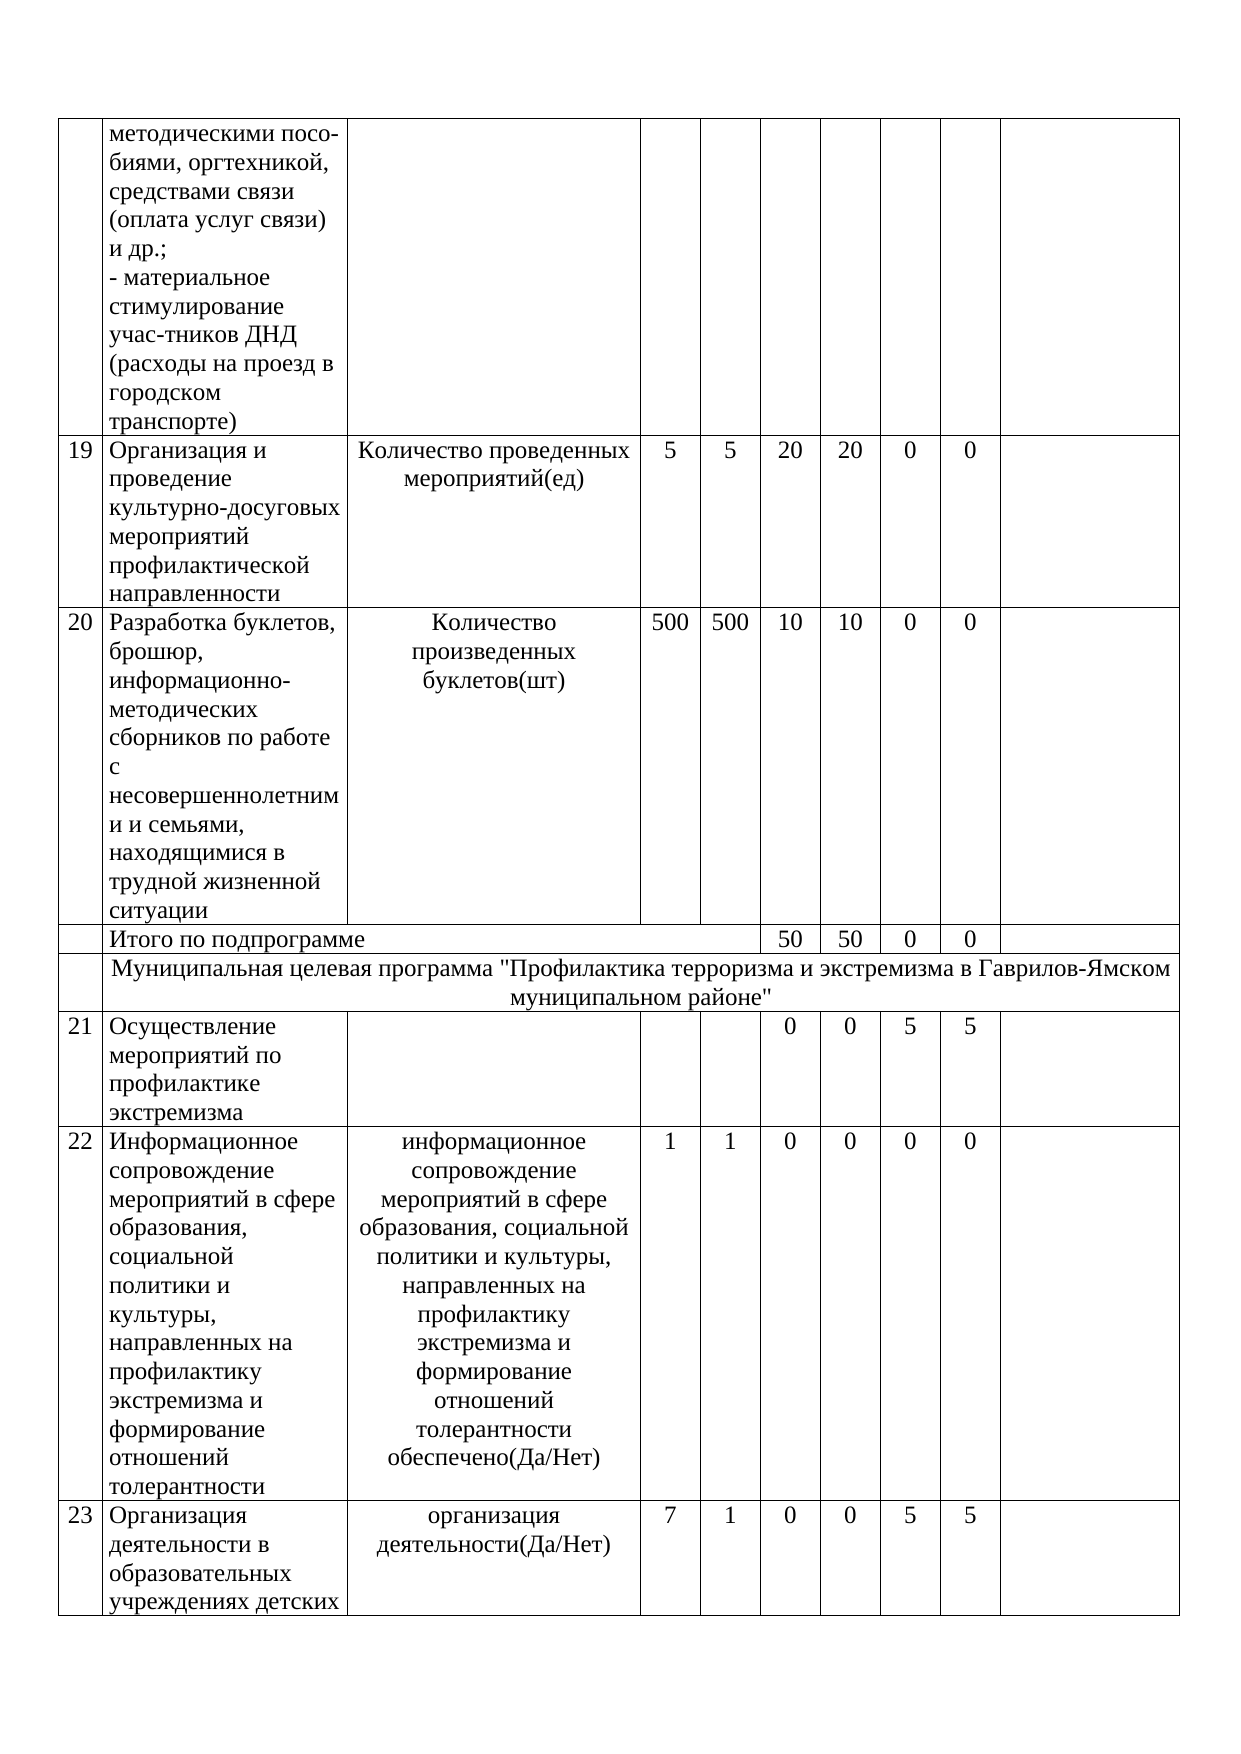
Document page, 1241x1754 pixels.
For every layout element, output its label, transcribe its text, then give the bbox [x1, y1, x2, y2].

table_cell [1001, 1501, 1179, 1615]
table_cell 50 [761, 925, 820, 953]
table_cell 21 [59, 1012, 102, 1126]
table_cell 1 [701, 1127, 760, 1500]
table_cell 0 [941, 119, 1000, 434]
table_cell 0 [881, 608, 940, 924]
table_cell информационное сопровождение мероприятий в сфере образования, социальной политики и культуры, направленных на профилактику экстремизма и формирование отношений толерантности обеспечено(Да/Нет) [348, 1127, 640, 1500]
table_cell [1001, 925, 1179, 953]
table_cell [1001, 119, 1179, 434]
table_cell 500 [701, 608, 760, 924]
table_cell 0 [821, 1127, 880, 1500]
table_cell Итого по подпрограмме [103, 925, 760, 953]
table_cell 0 [941, 608, 1000, 924]
table_cell 1 [641, 1127, 700, 1500]
table_cell 0 [761, 1501, 820, 1615]
table_cell 22 [59, 1127, 102, 1500]
table_cell 10 [821, 608, 880, 924]
table_cell 19 [59, 436, 102, 607]
table_cell 10 [761, 608, 820, 924]
table_cell 0 [881, 436, 940, 607]
table_cell 0 [941, 436, 1000, 607]
table_cell 5 [641, 436, 700, 607]
table_cell 0 [941, 1127, 1000, 1500]
table_cell 0 [881, 925, 940, 953]
table_cell 20 [761, 436, 820, 607]
table_cell [1001, 1127, 1179, 1500]
table_cell 5 [881, 1012, 940, 1126]
table_cell [1001, 436, 1179, 607]
table_cell 0 [821, 1012, 880, 1126]
table_cell 0 [941, 925, 1000, 953]
table_cell 5 [881, 1501, 940, 1615]
table_cell 5 [701, 436, 760, 607]
table_cell 5 [941, 1501, 1000, 1615]
table_cell Муниципальная целевая программа "Профилактика терроризма и экстремизма в Гаврилов-Ямском муниципальном районе" [103, 954, 1179, 1011]
table_cell 18 [59, 119, 102, 434]
table_cell 20 [821, 436, 880, 607]
table_cell [1001, 1012, 1179, 1126]
table_cell 0 [881, 1127, 940, 1500]
table_cell [1001, 608, 1179, 924]
table_cell 4 [701, 119, 760, 434]
table_cell [59, 925, 102, 953]
table_cell 1 [701, 1501, 760, 1615]
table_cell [103, 1501, 347, 1615]
table_cell 0 [761, 119, 820, 434]
table_cell 20 [59, 608, 102, 924]
table_cell [641, 1012, 700, 1126]
table_cell 0 [761, 1127, 820, 1500]
table_cell [59, 954, 102, 1011]
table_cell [348, 119, 640, 434]
table_cell Количество произведенных буклетов(шт) [348, 608, 640, 924]
table_cell [701, 1012, 760, 1126]
table_cell 50 [821, 925, 880, 953]
table_cell 5 [941, 1012, 1000, 1126]
table_cell 23 [59, 1501, 102, 1615]
table_cell 500 [641, 608, 700, 924]
table_cell 0 [821, 1501, 880, 1615]
table_cell Осуществление мероприятий по профилактике экстремизма [103, 1012, 347, 1126]
table_cell 7 [641, 1501, 700, 1615]
table_cell Количество проведенных мероприятий(ед) [348, 436, 640, 607]
table_cell 0 [881, 119, 940, 434]
table_cell 0 [821, 119, 880, 434]
table_cell Информационное сопровождение мероприятий в сфере образования, социальной политики и культуры, направленных на профилактику экстремизма и формирование отношений толерантности [103, 1127, 347, 1500]
table_cell Организация и проведение культурно-досуговых мероприятий профилактической направленности [103, 436, 347, 607]
table_cell Разработка буклетов, брошюр, информационно-методических сборников по работе с несовершеннолетними и семьями, находящимися в трудной жизненной ситуации [103, 608, 347, 924]
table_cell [103, 119, 347, 434]
table_cell 4 [641, 119, 700, 434]
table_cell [348, 1501, 640, 1615]
table_cell [348, 1012, 640, 1126]
table_cell 0 [761, 1012, 820, 1126]
